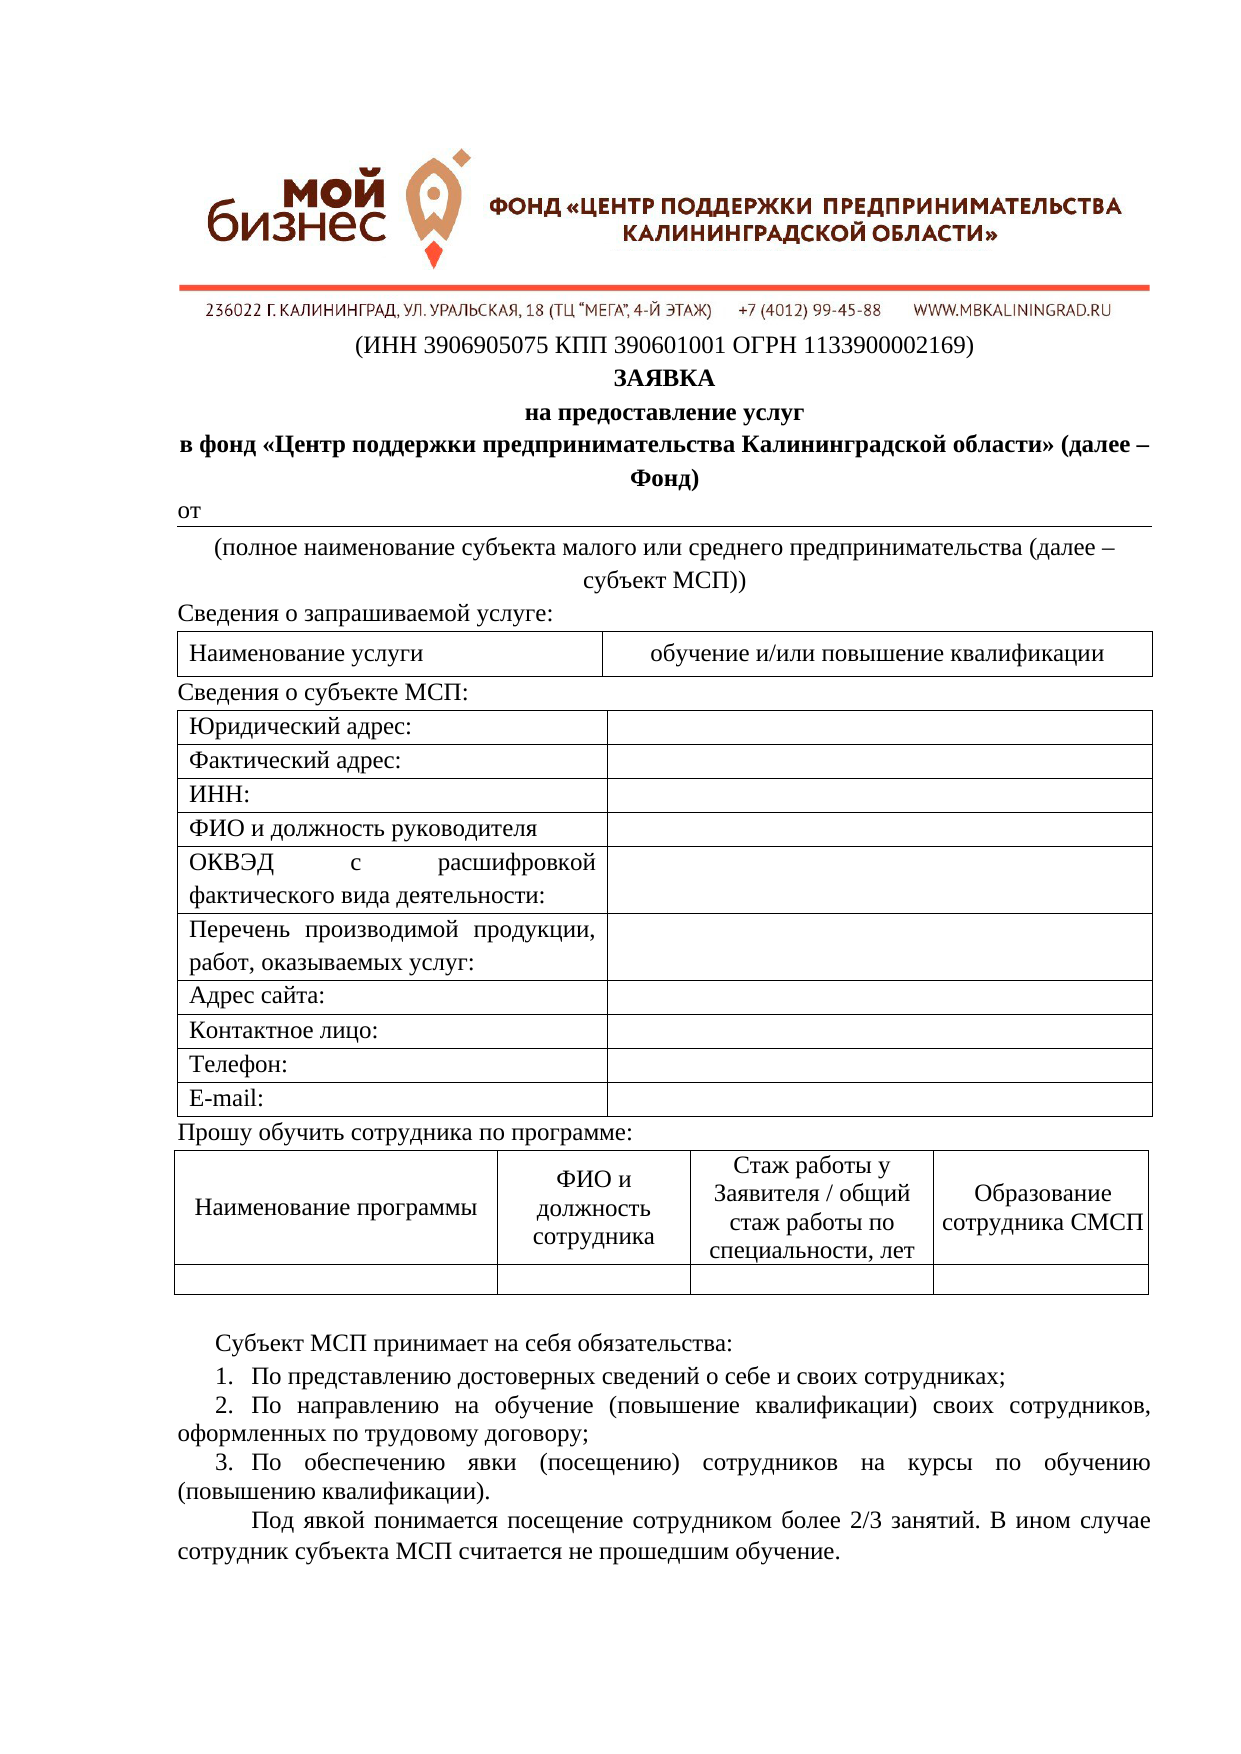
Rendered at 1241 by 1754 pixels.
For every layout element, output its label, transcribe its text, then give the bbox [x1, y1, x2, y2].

list По представлению достоверных сведений о себе и своих сотрудниках; [177, 1361, 1152, 1390]
table_cell [608, 1049, 1152, 1082]
text на предоставление услуг [177, 397, 1152, 425]
table_header Стаж работы у Заявителя / общий стаж работы по специальности, лет [691, 1151, 933, 1264]
table_cell Фактический адрес: [178, 745, 607, 778]
table_cell ОКВЭД с расшифровкой фактического вида деятельности: [178, 847, 607, 913]
table_cell [608, 914, 1152, 979]
table_cell [175, 1265, 497, 1294]
text в фонд «Центр поддержки предпринимательства Калининградской области» (далее – Фонд) [177, 429, 1152, 491]
table_cell Перечень производимой продукции, работ, оказываемых услуг: [178, 914, 607, 979]
table_cell ФИО и должность руководителя [178, 813, 607, 846]
text (ИНН 3906905075 КПП 390601001 ОГРН 1133900002169) [177, 331, 1152, 359]
text Сведения о субъекте МСП: [177, 677, 1152, 706]
text Субъект МСП принимает на себя обязательства: [177, 1328, 1152, 1357]
table_cell [608, 779, 1152, 812]
table_header ФИО и должность сотрудника [498, 1151, 690, 1264]
table_cell Контактное лицо: [178, 1015, 607, 1048]
table_cell [608, 847, 1152, 913]
table_cell ИНН: [178, 779, 607, 812]
table_cell Адрес сайта: [178, 981, 607, 1014]
table_header обучение и/или повышение квалификации [603, 632, 1152, 676]
table_cell [934, 1265, 1148, 1294]
table_cell [608, 1015, 1152, 1048]
text Сведения о запрашиваемой услуге: [177, 598, 1152, 627]
table_cell E-mail: [178, 1083, 607, 1116]
text (полное наименование субъекта малого или среднего предпринимательства (далее – субъект МСП)) [177, 532, 1152, 593]
table_cell [691, 1265, 933, 1294]
text ЗАЯВКА [177, 363, 1152, 392]
text Прошу обучить сотрудника по программе: [177, 1117, 1152, 1146]
table_cell [608, 981, 1152, 1014]
list Под явкой понимается посещение сотрудником более 2/3 занятий. В ином случае сотрудник субъекта МСП считается не прошедшим обучение. [177, 1505, 1152, 1564]
table_cell Телефон: [178, 1049, 607, 1082]
table_header Юридический адрес: [178, 711, 607, 744]
table_header [608, 711, 1152, 744]
list По направлению на обучение (повышение квалификации) своих сотрудников, оформленных по трудовому договору; [177, 1390, 1152, 1447]
text от [177, 496, 1152, 526]
table_header Образование сотрудника СМСП [934, 1151, 1148, 1264]
list По обеспечению явки (посещению) сотрудников на курсы по обучению (повышению квалификации). [177, 1447, 1152, 1505]
picture [179, 148, 1150, 327]
table_header Наименование программы [175, 1151, 497, 1264]
table_cell [608, 1083, 1152, 1116]
table_cell [498, 1265, 690, 1294]
table_cell [608, 813, 1152, 846]
table_cell [608, 745, 1152, 778]
table_header Наименование услуги [178, 632, 602, 676]
